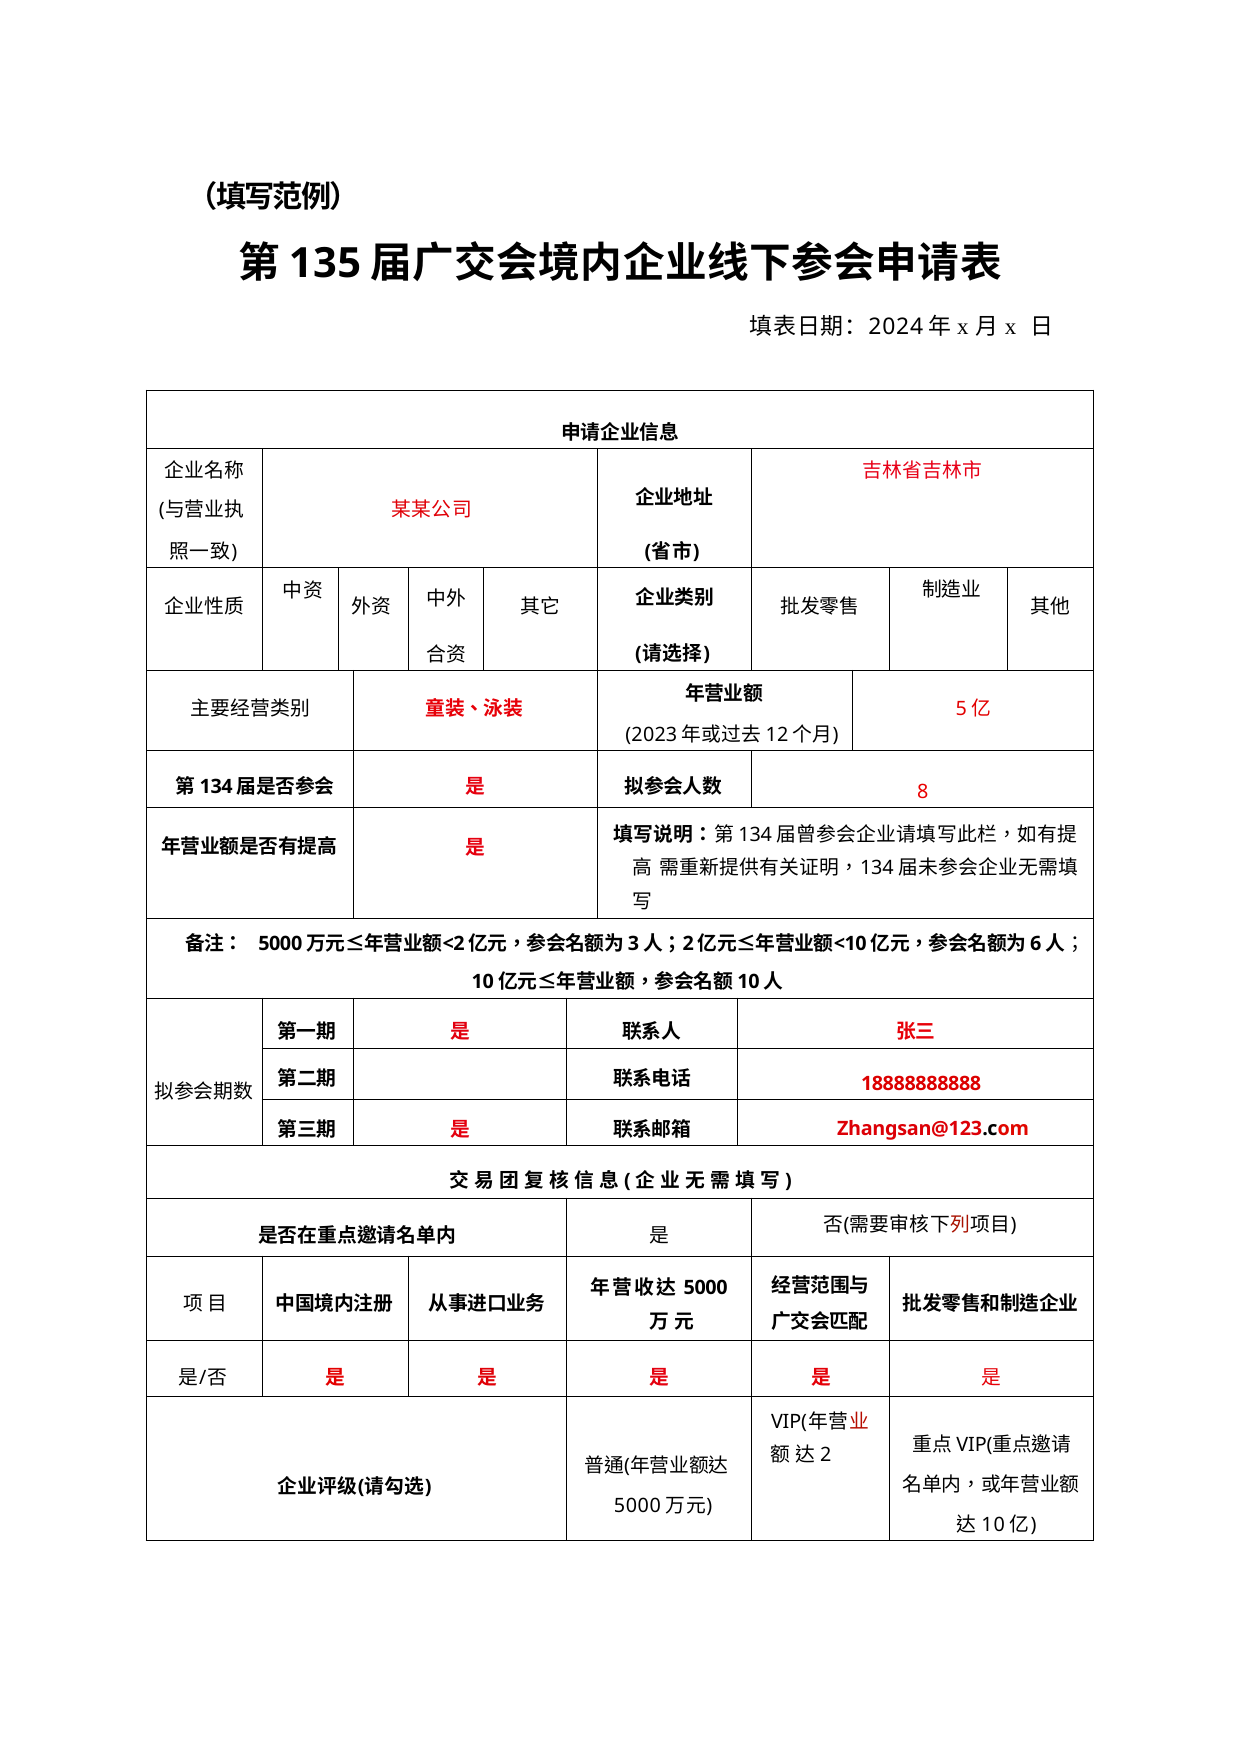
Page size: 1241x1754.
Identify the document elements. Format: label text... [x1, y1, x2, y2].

table_cell 吉林省吉林市 [752, 449, 1093, 567]
table_cell 中国境内注册 [263, 1257, 408, 1340]
table_cell Zhangsan@123.com [738, 1100, 1093, 1145]
table_cell 联系电话 [567, 1049, 737, 1099]
table_cell 中外 合资 [409, 568, 483, 670]
table_cell 重点VIP(重点邀请 名单内，或年营业额 达10亿) [890, 1397, 1093, 1540]
table_cell 主要经营类别 [147, 671, 353, 750]
table_cell 第二期 [263, 1049, 353, 1099]
text 第135届广交会境内企业线下参会申请表 [187, 227, 1053, 292]
table_cell 是 [354, 1100, 566, 1145]
table_cell 是 [890, 1341, 1093, 1396]
table_cell 是 [409, 1341, 566, 1396]
table_cell 年营业额是否有提高 [147, 808, 353, 918]
table_cell 批发零售和制造企业 [890, 1257, 1093, 1340]
table_cell 其他 [1008, 568, 1093, 670]
table_cell 企业评级(请勾选) [147, 1397, 566, 1540]
table_cell 年营收达5000万 元 [567, 1257, 751, 1340]
table_cell 是 [567, 1341, 751, 1396]
table_cell 是 [354, 808, 597, 918]
text （填写范例） [187, 162, 1053, 227]
table_cell 制造业 [890, 568, 1007, 670]
text 填表日期：2024年x 月 x 日 [187, 292, 1053, 357]
table_cell 中资 [263, 568, 338, 670]
table_cell 企业类别 (请选择) [598, 568, 751, 670]
table_cell 项 目 [147, 1257, 262, 1340]
table_cell 外资 [339, 568, 408, 670]
table_cell 其它 [484, 568, 597, 670]
table_cell 童装、泳装 [354, 671, 597, 750]
table_cell 是/否 [147, 1341, 262, 1396]
table_cell VIP(年营业 额 达 2 [752, 1397, 889, 1540]
table_cell [354, 1049, 566, 1099]
table_cell 是 [263, 1341, 408, 1396]
table_header 申请企业信息 [147, 391, 1093, 448]
table_cell 是 [354, 751, 597, 807]
table_cell 企业性质 [147, 568, 262, 670]
table_cell 从事进口业务 [409, 1257, 566, 1340]
table_cell 是否在重点邀请名单内 [147, 1199, 566, 1256]
table_cell 批发零售 [752, 568, 889, 670]
table_cell 是 [752, 1341, 889, 1396]
table_cell 第三期 [263, 1100, 353, 1145]
table_cell 年营业额 (2023年或过去12个月) [598, 671, 852, 750]
table_cell 第134届是否参会 [147, 751, 353, 807]
table_cell 联系邮箱 [567, 1100, 737, 1145]
table_cell 否(需要审核下列项目) [752, 1199, 1093, 1256]
table_cell 5亿 [853, 671, 1093, 750]
table_cell 18888888888 [738, 1049, 1093, 1099]
table_cell 8 [752, 751, 1093, 807]
table_cell 拟参会期数 [147, 999, 262, 1145]
table_cell 是 [354, 999, 566, 1048]
table_cell 是 [567, 1199, 751, 1256]
table_cell 交 易 团 复 核 信 息 ( 企 业 无 需 填 写 ) [147, 1146, 1093, 1197]
table_cell 备注： 5000万元≤年营业额<2亿元，参会名额为3人；2亿元≤年营业额<10亿元，参会名额为6人； 10亿元≤年营业额，参会名额10人 [147, 919, 1093, 998]
table_cell 第一期 [263, 999, 353, 1048]
table_cell 联系人 [567, 999, 737, 1048]
table_cell 拟参会人数 [598, 751, 751, 807]
table_cell 企业地址 (省市) [598, 449, 751, 567]
table_cell 张三 [738, 999, 1093, 1048]
table_cell 普通(年营业额达 5000万元) [567, 1397, 751, 1540]
table_cell 企业名称 (与营业执 照一致) [147, 449, 262, 567]
table_cell 某某公司 [263, 449, 597, 567]
table_cell 经营范围与 广交会匹配 [752, 1257, 889, 1340]
table_cell 填写说明：第134届曾参会企业请填写此栏，如有提高 需重新提供有关证明，134届未参会企业无需填写 [598, 808, 1093, 918]
